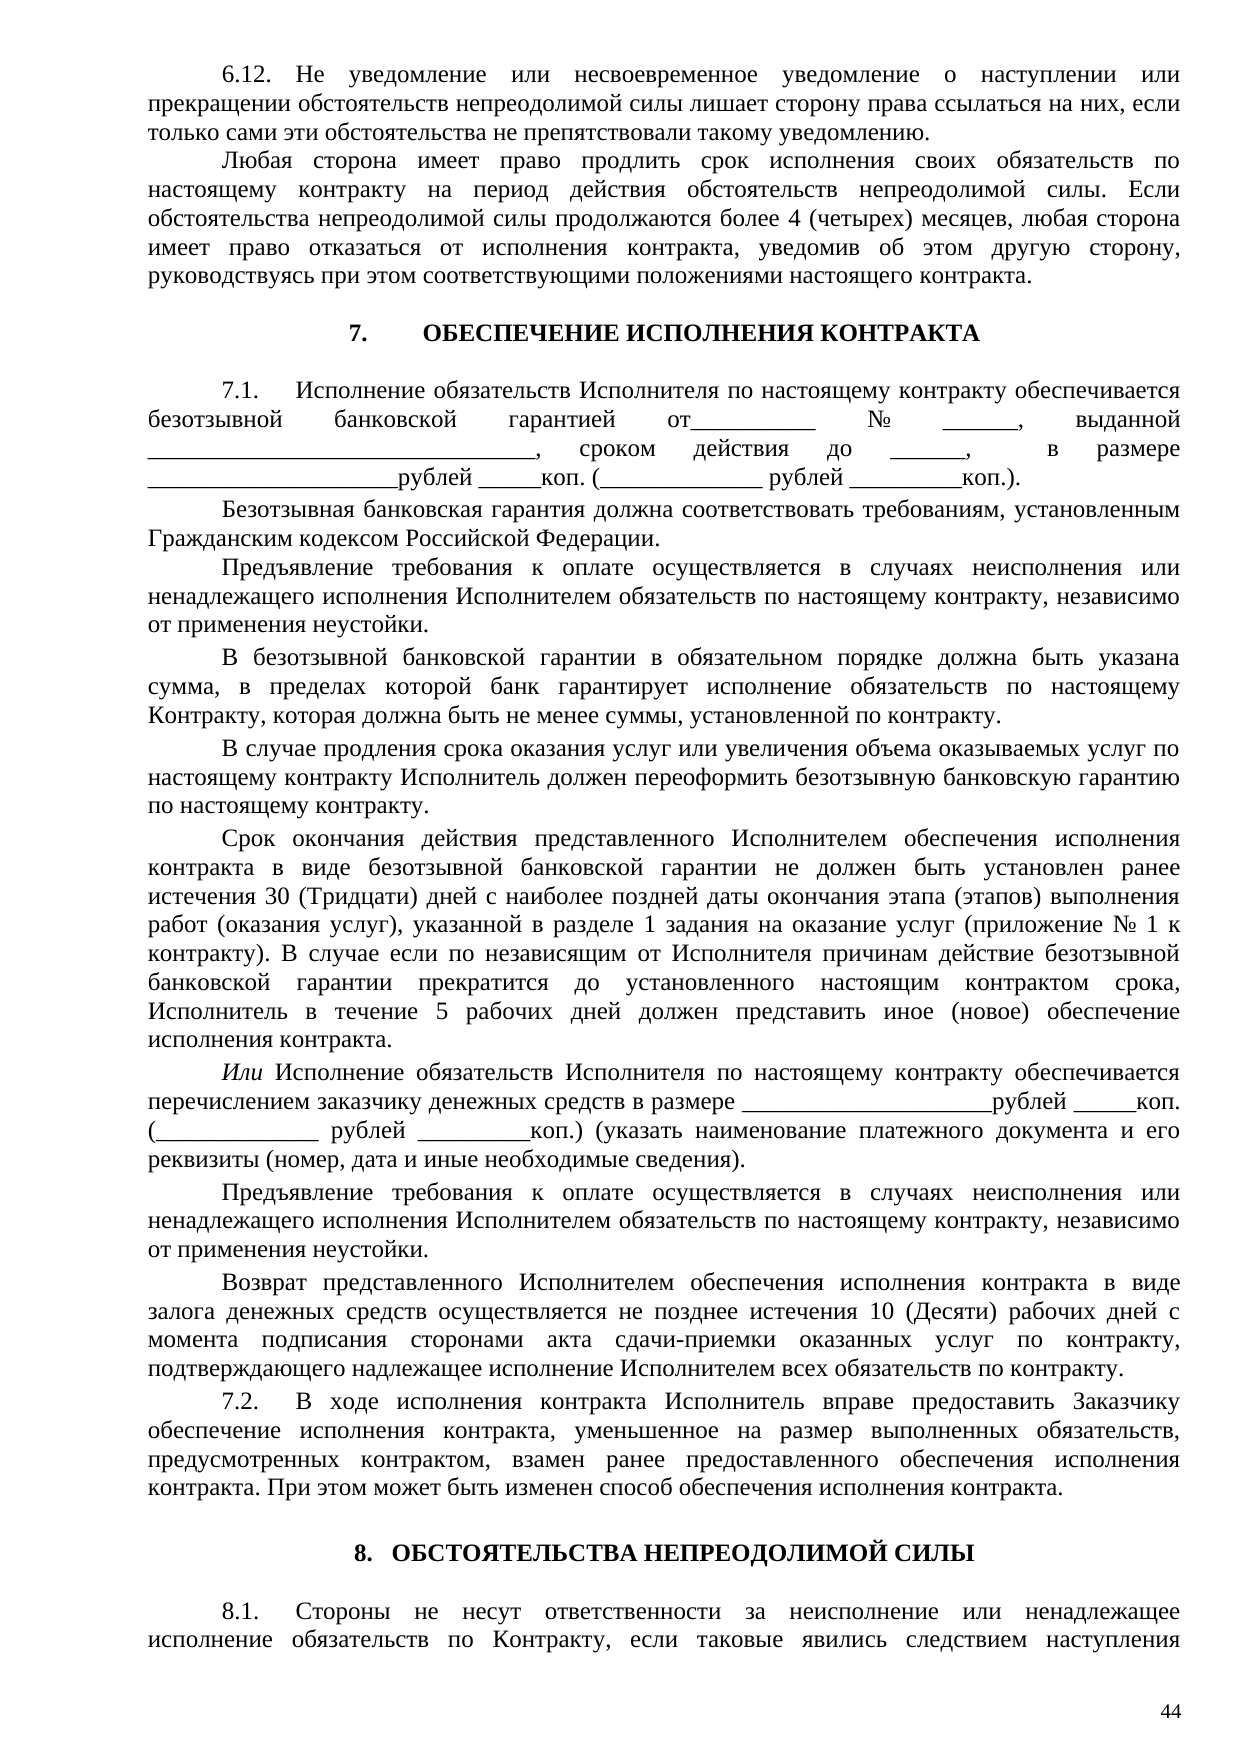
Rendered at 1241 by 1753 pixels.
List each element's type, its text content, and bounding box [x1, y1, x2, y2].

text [148, 1596, 1181, 1653]
text В случае продления срока оказания услуг или увеличения объема оказываемых услуг по настоящему контракту Исполнитель должен переоформить безотзывную банковскую гарантию по настоящему контракту. [148, 733, 1181, 819]
text Предъявление требования к оплате осуществляется в случаях неисполнения или ненадлежащего исполнения Исполнителем обязательств по настоящему контракту, независимо от применения неустойки. [148, 552, 1181, 638]
list 8. ОБСТОЯТЕЛЬСТВА НЕПРЕОДОЛИМОЙ СИЛЫ [148, 1538, 1181, 1567]
text 7.1. Исполнение обязательств Исполнителя по настоящему контракту обеспечивается безотзывной банковской гарантией от__________ № ______, выданной _______________________________, сроком действия до ______, в размере ____________________рублей _____коп. (_____________ рублей _________коп.). [148, 375, 1181, 490]
text Возврат представленного Исполнителем обеспечения исполнения контракта в виде залога денежных средств осуществляется не позднее истечения 10 (Десяти) рабочих дней с момента подписания сторонами акта сдачи-приемки оказанных услуг по контракту, подтверждающего надлежащее исполнение Исполнителем всех обязательств по контракту. [148, 1267, 1181, 1382]
text 7. ОБЕСПЕЧЕНИЕ ИСПОЛНЕНИЯ КОНТРАКТА [148, 318, 1181, 347]
text Или Исполнение обязательств Исполнителя по настоящему контракту обеспечивается перечислением заказчику денежных средств в размере ____________________рублей _____коп. (_____________ рублей _________коп.) (указать наименование платежного документа и его реквизиты (номер, дата и иные необходимые сведения). [148, 1057, 1181, 1172]
text 7.2. В ходе исполнения контракта Исполнитель вправе предоставить Заказчику обеспечение исполнения контракта, уменьшенное на размер выполненных обязательств, предусмотренных контрактом, взамен ранее предоставленного обеспечения исполнения контракта. При этом может быть изменен способ обеспечения исполнения контракта. [148, 1386, 1181, 1501]
text Любая сторона имеет право продлить срок исполнения своих обязательств по настоящему контракту на период действия обстоятельств непреодолимой силы. Если обстоятельства непреодолимой силы продолжаются более 4 (четырех) месяцев, любая сторона имеет право отказаться от исполнения контракта, уведомив об этом другую сторону, руководствуясь при этом соответствующими положениями настоящего контракта. [148, 145, 1181, 289]
text Срок окончания действия представленного Исполнителем обеспечения исполнения контракта в виде безотзывной банковской гарантии не должен быть установлен ранее истечения 30 (Тридцати) дней с наиболее поздней даты окончания этапа (этапов) выполнения работ (оказания услуг), указанной в разделе 1 задания на оказание услуг (приложение № 1 к контракту). В случае если по независящим от Исполнителя причинам действие безотзывной банковской гарантии прекратится до установленного настоящим контрактом срока, Исполнитель в течение 5 рабочих дней должен представить иное (новое) обеспечение исполнения контракта. [148, 823, 1181, 1053]
text Предъявление требования к оплате осуществляется в случаях неисполнения или ненадлежащего исполнения Исполнителем обязательств по настоящему контракту, независимо от применения неустойки. [148, 1177, 1181, 1263]
text Безотзывная банковская гарантия должна соответствовать требованиям, установленным Гражданским кодексом Российской Федерации. [148, 494, 1181, 552]
text В безотзывной банковской гарантии в обязательном порядке должна быть указана сумма, в пределах которой банк гарантирует исполнение обязательств по настоящему Контракту, которая должна быть не менее суммы, установленной по контракту. [148, 642, 1181, 729]
text 6.12. Не уведомление или несвоевременное уведомление о наступлении или прекращении обстоятельств непреодолимой силы лишает сторону права ссылаться на них, если только сами эти обстоятельства не препятствовали такому уведомлению. [148, 59, 1181, 145]
